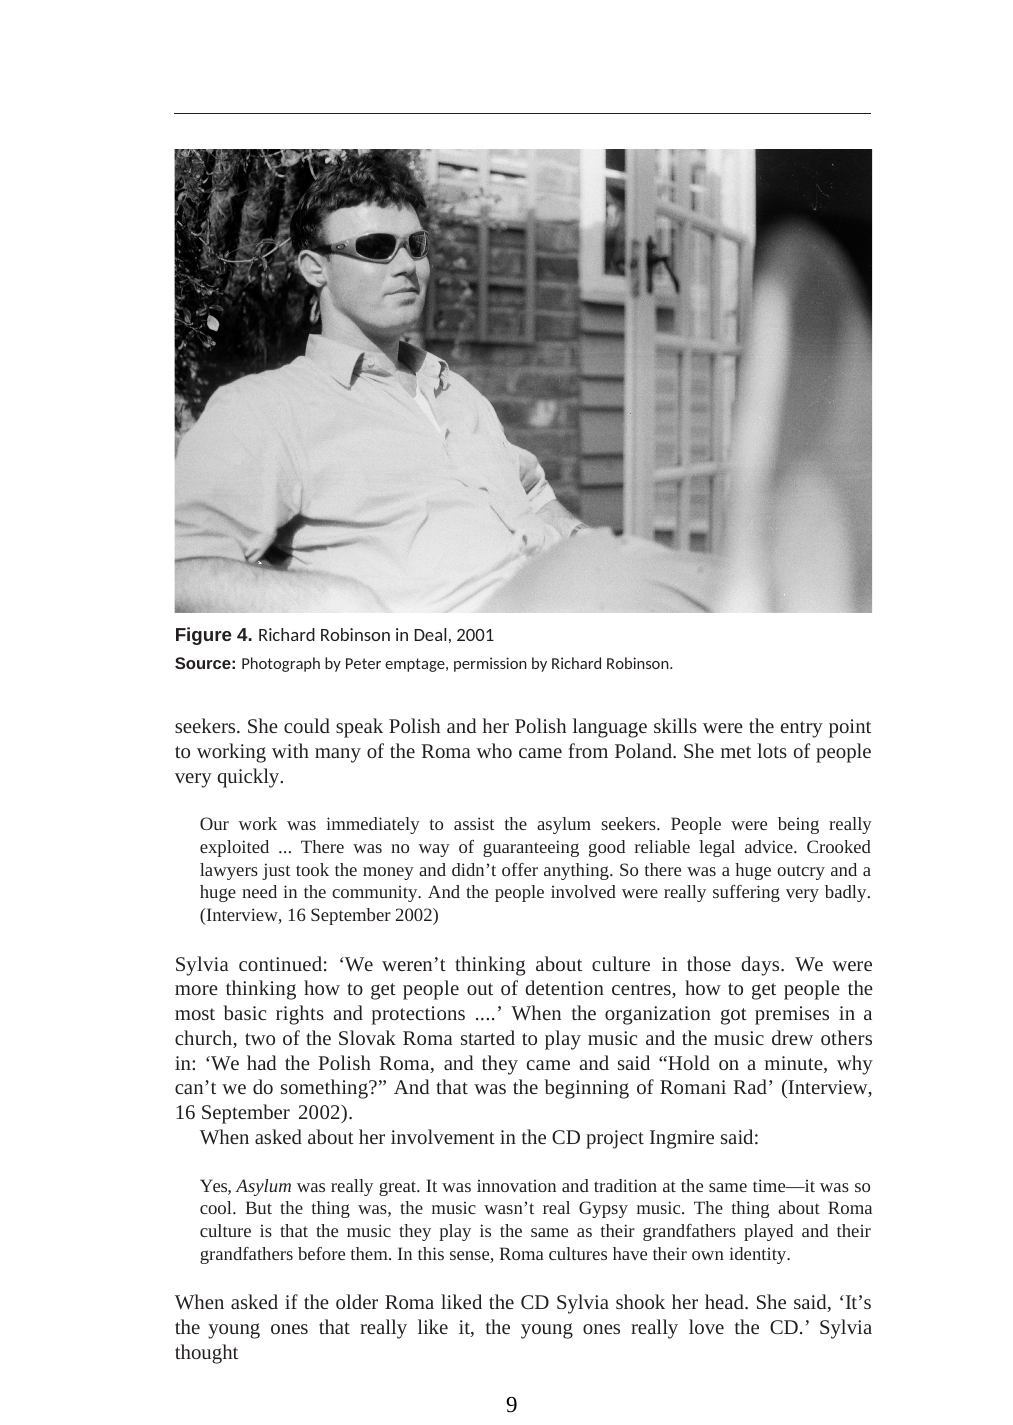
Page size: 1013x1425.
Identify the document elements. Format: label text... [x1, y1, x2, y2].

picture [174, 149, 873, 613]
text Yes, Asylum was really great. It was innovation and tradition at the same time—it was so cool. But the thing was, the music wasn’t real Gypsy music. The thing about Roma culture is that the music they play is the same as their grandfathers played and their grandfathers before them. In this sense, Roma cultures have their own identity. [199, 1174, 873, 1264]
text Our work was immediately to assist the asylum seekers. People were being really exploited ... There was no way of guaranteeing good reliable legal advice. Crooked lawyers just took the money and didn’t offer anything. So there was a huge outcry and a huge need in the community. And the people involved were really suffering very badly. (Interview, 16 September 2002) [199, 813, 873, 925]
text Sylvia continued: ‘We weren’t thinking about culture in those days. We were more thinking how to get people out of detention centres, how to get people the most basic rights and protections ....’ When the organization got premises in a church, two of the Slovak Roma started to play music and the music drew others in: ‘We had the Polish Roma, and they came and said “Hold on a minute, why can’t we do something?” And that was the beginning of Romani Rad’ (Interview, 16 September 2002). [174, 952, 873, 1124]
text When asked about her involvement in the CD project Ingmire said: [199, 1124, 883, 1149]
text Source: Photograph by Peter emptage, permission by Richard Robinson. [174, 653, 883, 674]
text seekers. She could speak Polish and her Polish language skills were the entry point to working with many of the Roma who came from Poland. She met lots of people very quickly. [174, 714, 872, 788]
text When asked if the older Roma liked the CD Sylvia shook her head. She said, ‘It’s the young ones that really like it, the young ones really love the CD.’ Sylvia thought [174, 1290, 873, 1364]
